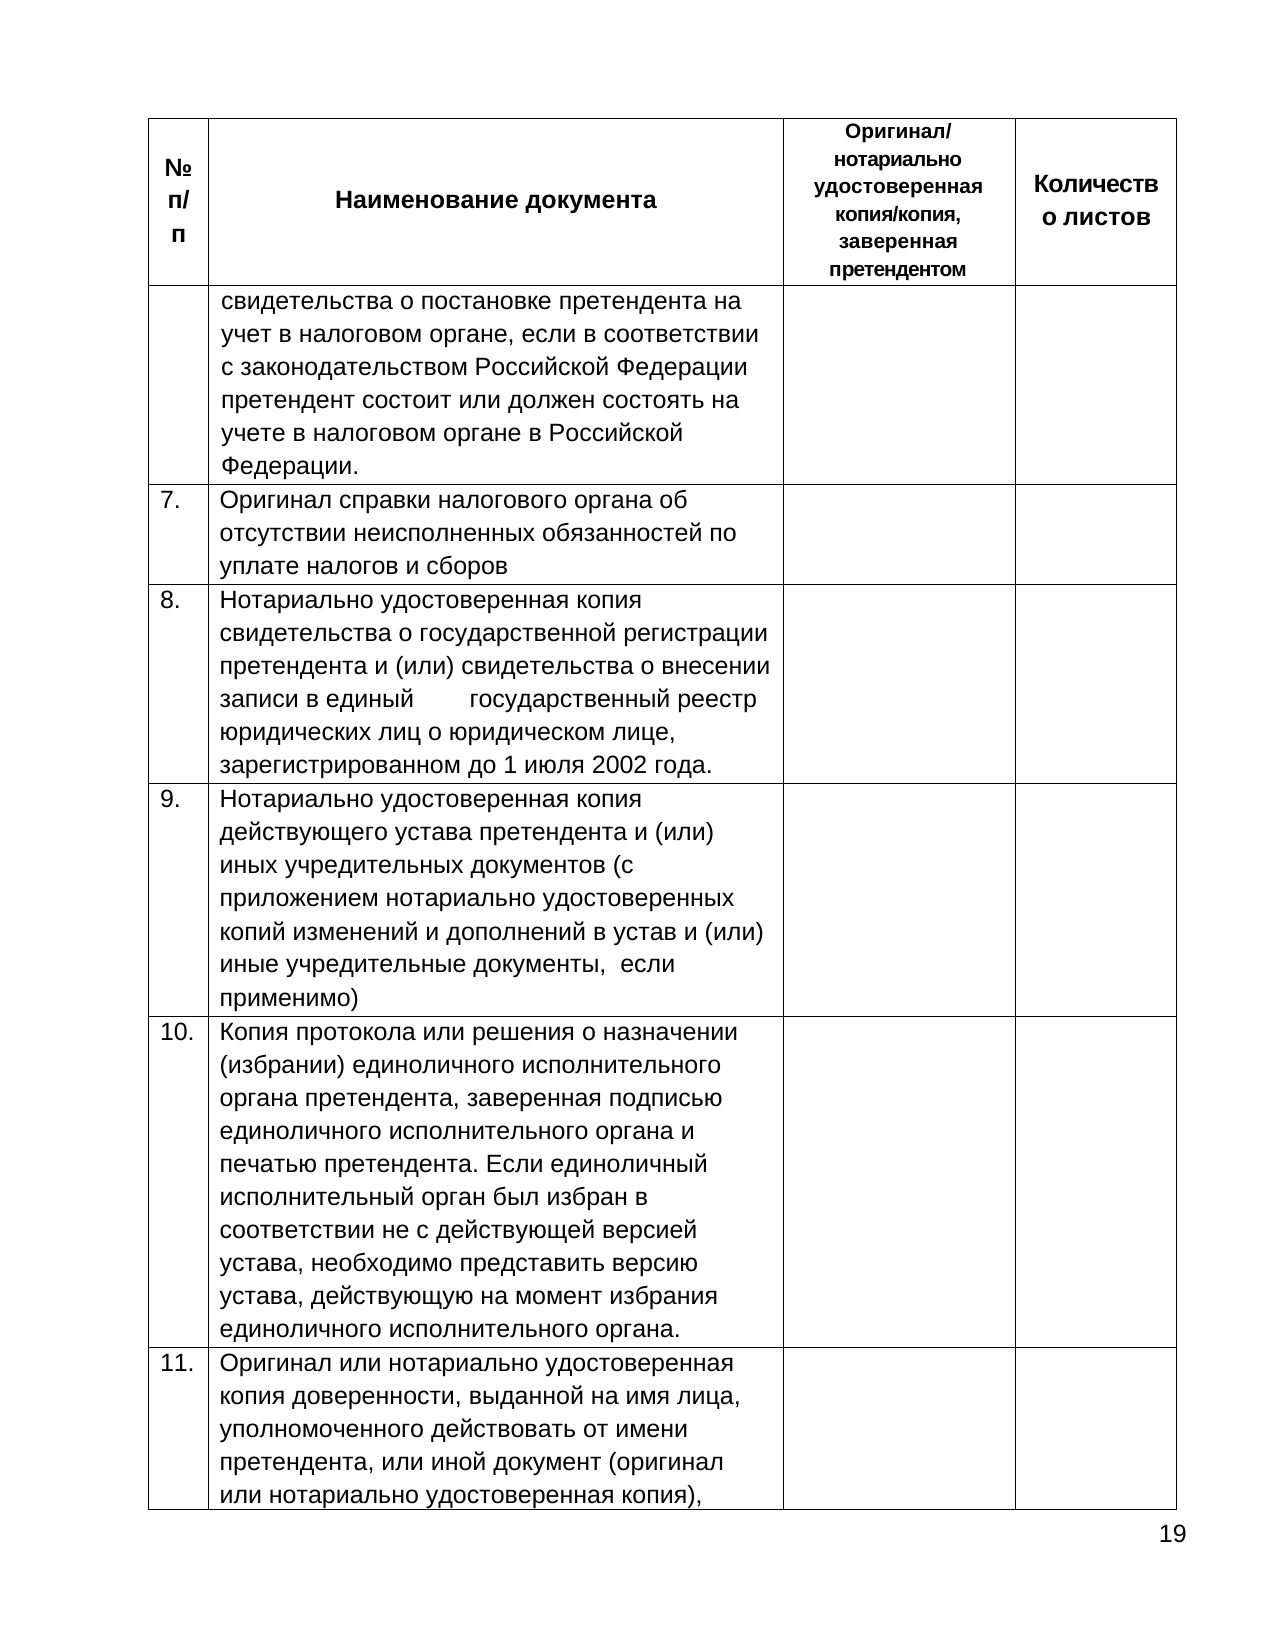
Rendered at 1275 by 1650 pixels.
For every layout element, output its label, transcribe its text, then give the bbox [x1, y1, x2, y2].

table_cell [209, 286, 783, 484]
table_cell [209, 1348, 783, 1509]
table_cell [784, 286, 1015, 484]
table_cell 11. [149, 1348, 208, 1509]
table_cell [784, 1348, 1015, 1509]
table_header Количество листов [1016, 119, 1176, 285]
table_cell Оригинал справки налогового органа об отсутствии неисполненных обязанностей по уплате налогов и сборов [209, 485, 783, 584]
table_cell 8. [149, 585, 208, 783]
table_cell 6. [149, 286, 208, 484]
table_cell [1016, 1017, 1176, 1347]
table_cell [784, 784, 1015, 1016]
table_cell [1016, 485, 1176, 584]
table_header № п/п [149, 119, 208, 285]
table_cell [1016, 286, 1176, 484]
table_cell Копия протокола или решения о назначении (избрании) единоличного исполнительного органа претендента, заверенная подписью единоличного исполнительного органа и печатью претендента. Если единоличный исполнительный орган был избран в соответствии не с действующей версией устава, необходимо представить версию устава, действующую на момент избрания единоличного исполнительного органа. [209, 1017, 783, 1347]
table_cell [784, 585, 1015, 783]
table_cell Нотариально удостоверенная копия свидетельства о государственной регистрации претендента и (или) свидетельства о внесении записи в единый государственный реестр юридических лиц о юридическом лице, зарегистрированном до 1 июля 2002 года. [209, 585, 783, 783]
table_cell [1016, 585, 1176, 783]
table_cell [784, 1017, 1015, 1347]
table_cell [784, 485, 1015, 584]
table_cell 10. [149, 1017, 208, 1347]
table_cell 9. [149, 784, 208, 1016]
table_header Наименование документа [209, 119, 783, 285]
table_header Оригинал/ нотариально удостоверенная копия/копия, заверенная претендентом [784, 119, 1015, 285]
table_cell Нотариально удостоверенная копия действующего устава претендента и (или) иных учредительных документов (с приложением нотариально удостоверенных копий изменений и дополнений в устав и (или) иные учредительные документы, если применимо) [209, 784, 783, 1016]
table_cell [1016, 1348, 1176, 1509]
table_cell [1016, 784, 1176, 1016]
table_cell 7. [149, 485, 208, 584]
